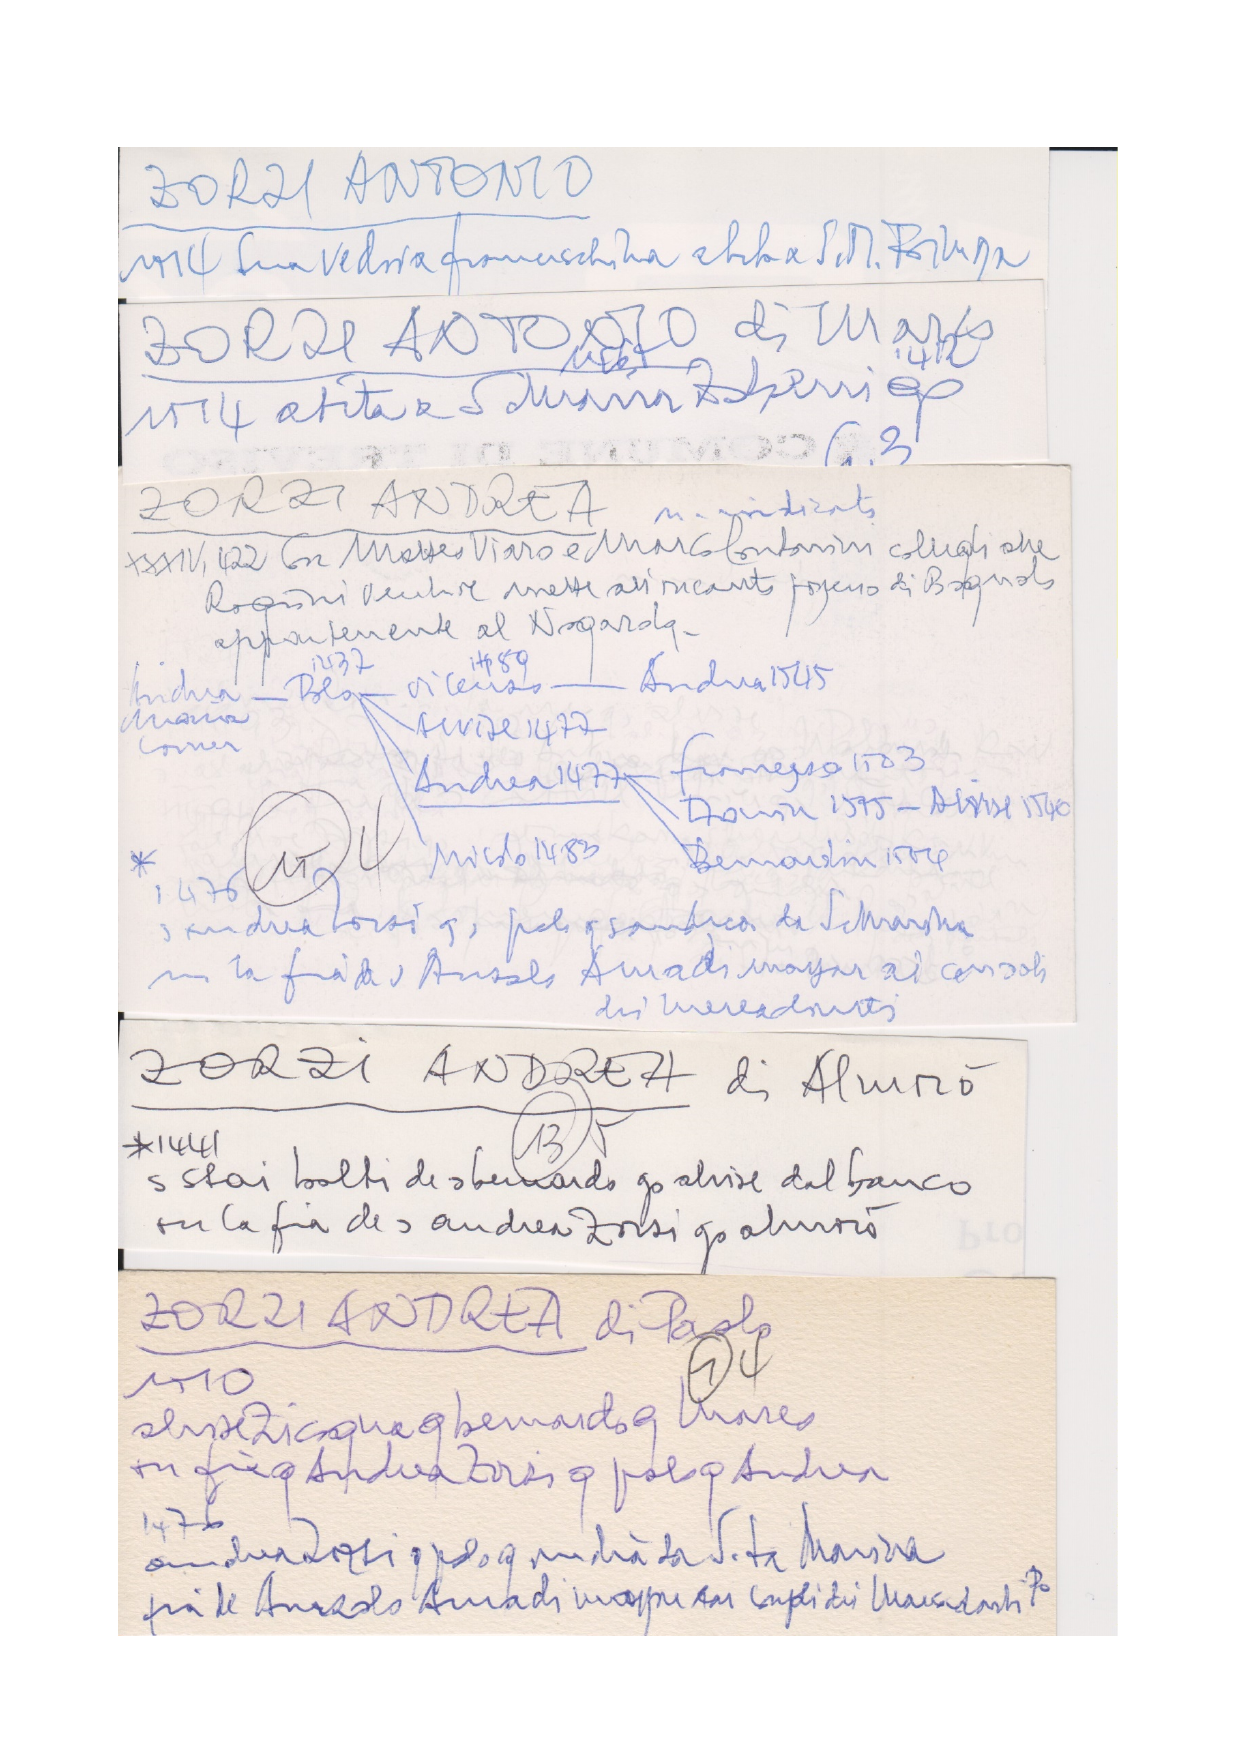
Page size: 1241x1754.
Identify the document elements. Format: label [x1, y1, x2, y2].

picture [118, 147, 1118, 1636]
